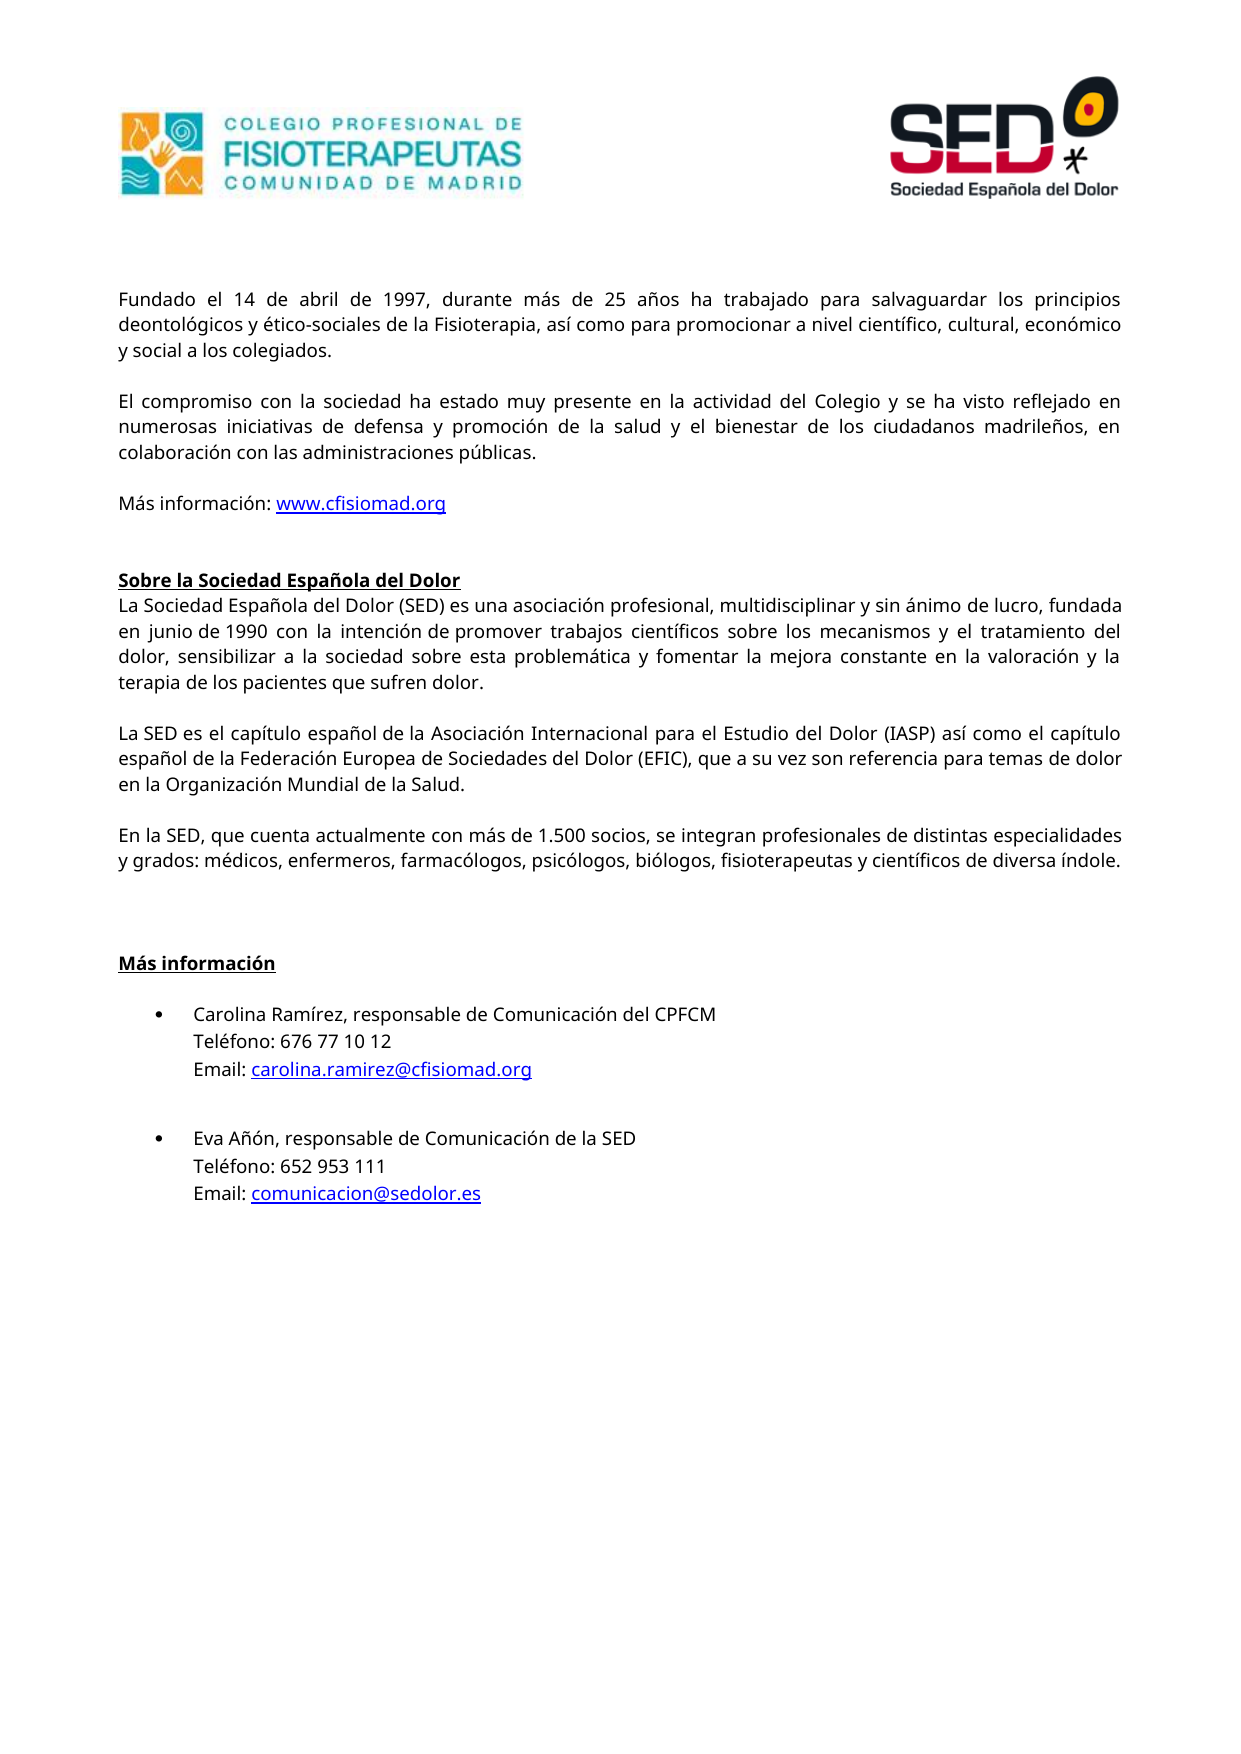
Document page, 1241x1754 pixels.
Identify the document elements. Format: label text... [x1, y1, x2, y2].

list Carolina Ramírez, responsable de Comunicación del CPFCM [156, 1001, 1122, 1026]
text Fundado el 14 de abril de 1997, durante más de 25 años ha trabajado para salvaguardar los principios deontológicos y ético-sociales de la Fisioterapia, así como para promocionar a nivel científico, cultural, económico y social a los colegiados. [118, 286, 1122, 363]
text En la SED, que cuenta actualmente con más de 1.500 socios, se integran profesionales de distintas especialidades y grados: médicos, enfermeros, farmacólogos, psicólogos, biólogos, fisioterapeutas y científicos de diversa índole. [118, 822, 1122, 873]
list Teléfono: 676 77 10 12 [193, 1028, 1122, 1054]
list Email: comunicacion@sedolor.es [193, 1181, 1122, 1206]
text Sobre la Sociedad Española del Dolor [118, 567, 1122, 592]
text Más información [118, 950, 1122, 975]
text El compromiso con la sociedad ha estado muy presente en la actividad del Colegio y se ha visto reflejado en numerosas iniciativas de defensa y promoción de la salud y el bienestar de los ciudadanos madrileños, en colaboración con las administraciones públicas. [118, 388, 1122, 465]
text La SED es el capítulo español de la Asociación Internacional para el Estudio del Dolor (IASP) así como el capítulo español de la Federación Europea de Sociedades del Dolor (EFIC), que a su vez son referencia para temas de dolor en la Organización Mundial de la Salud. [118, 720, 1122, 797]
list Email: carolina.ramirez@cfisiomad.org [193, 1056, 1122, 1081]
list Teléfono: 652 953 111 [193, 1153, 1122, 1178]
picture [118, 107, 525, 200]
text La Sociedad Española del Dolor (SED) es una asociación profesional, multidisciplinar y sin ánimo de lucro, fundada en junio de 1990 con la intención de promover trabajos científicos sobre los mecanismos y el tratamiento del dolor, sensibilizar a la sociedad sobre esta problemática y fomentar la mejora constante en la valoración y la terapia de los pacientes que sufren dolor. [118, 592, 1122, 694]
list Eva Añón, responsable de Comunicación de la SED [156, 1126, 1122, 1151]
picture [886, 73, 1123, 200]
text Más información: www.cfisiomad.org [118, 490, 1122, 516]
